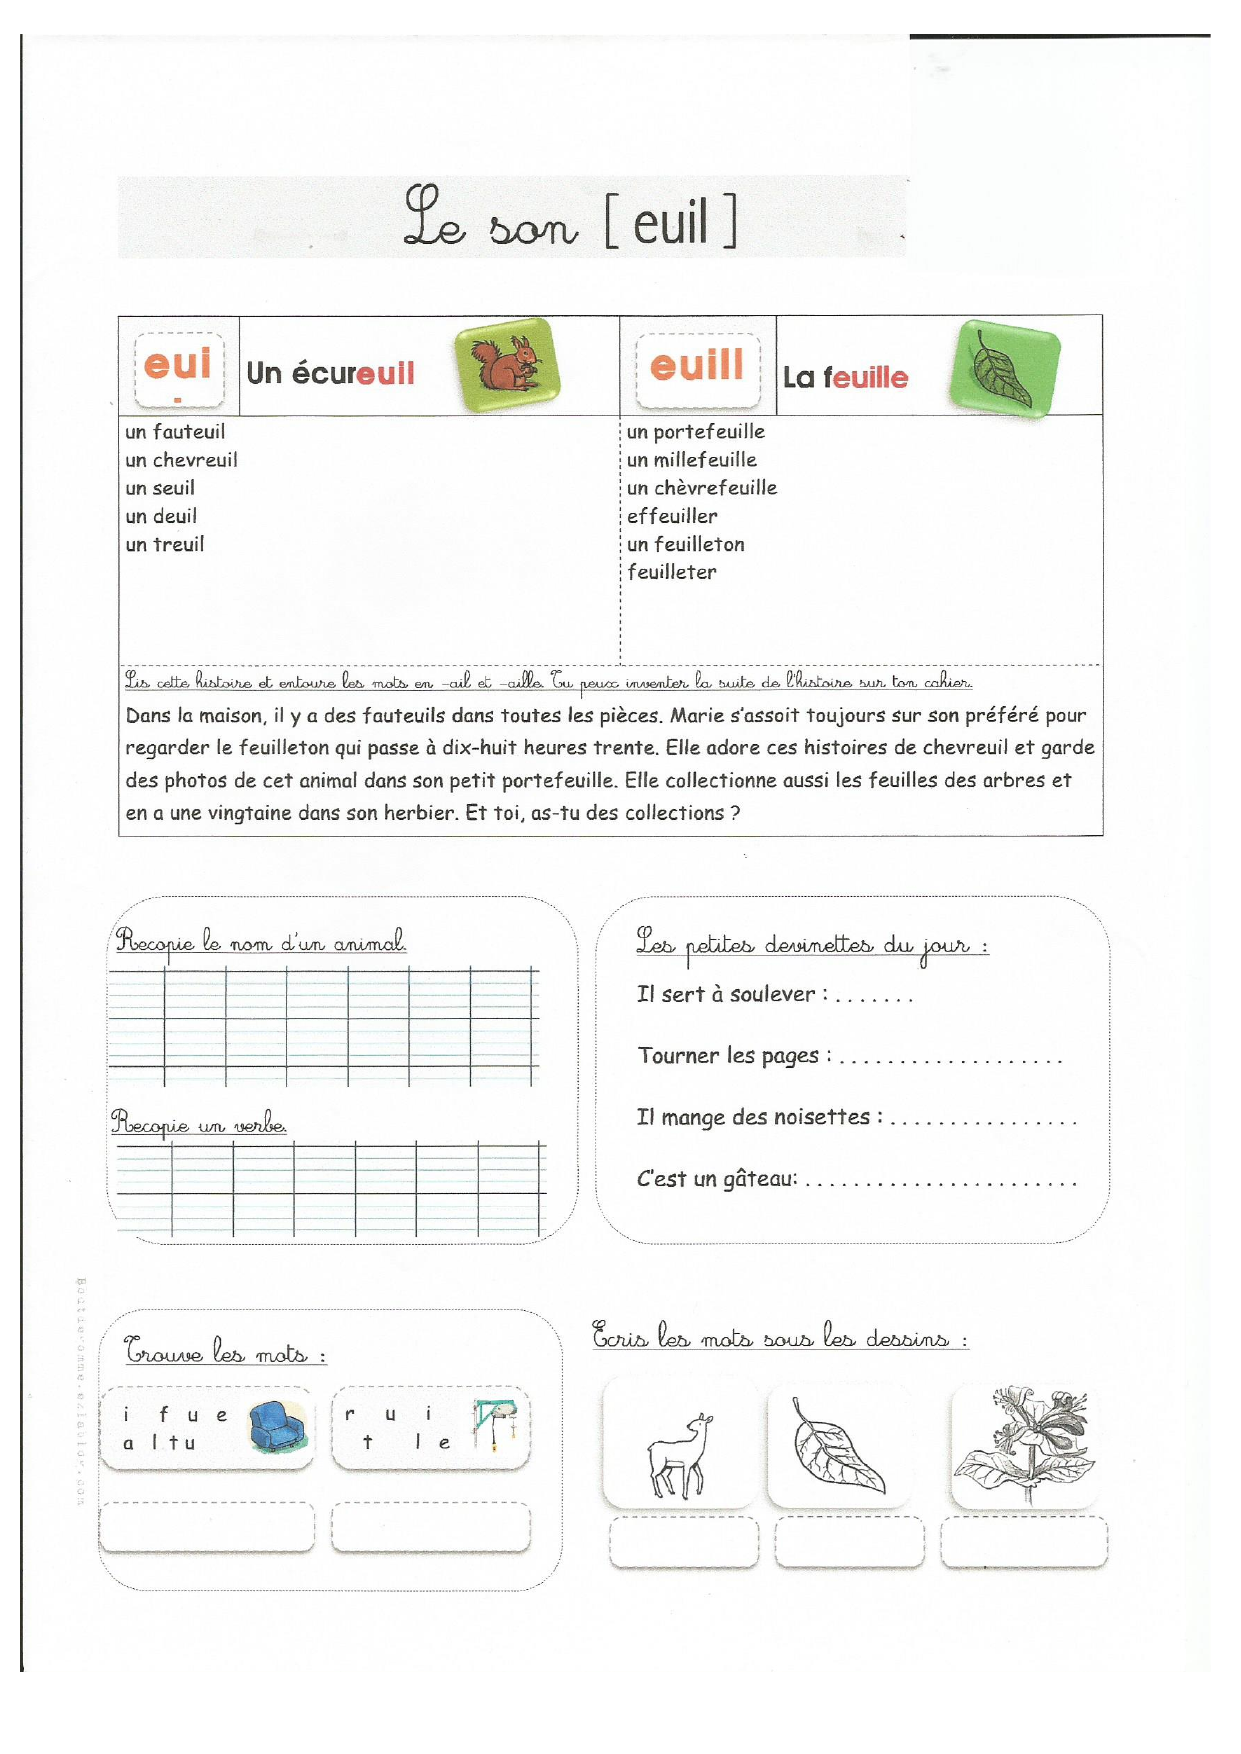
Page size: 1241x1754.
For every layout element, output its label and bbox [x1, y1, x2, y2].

picture [20, 34, 1211, 1672]
